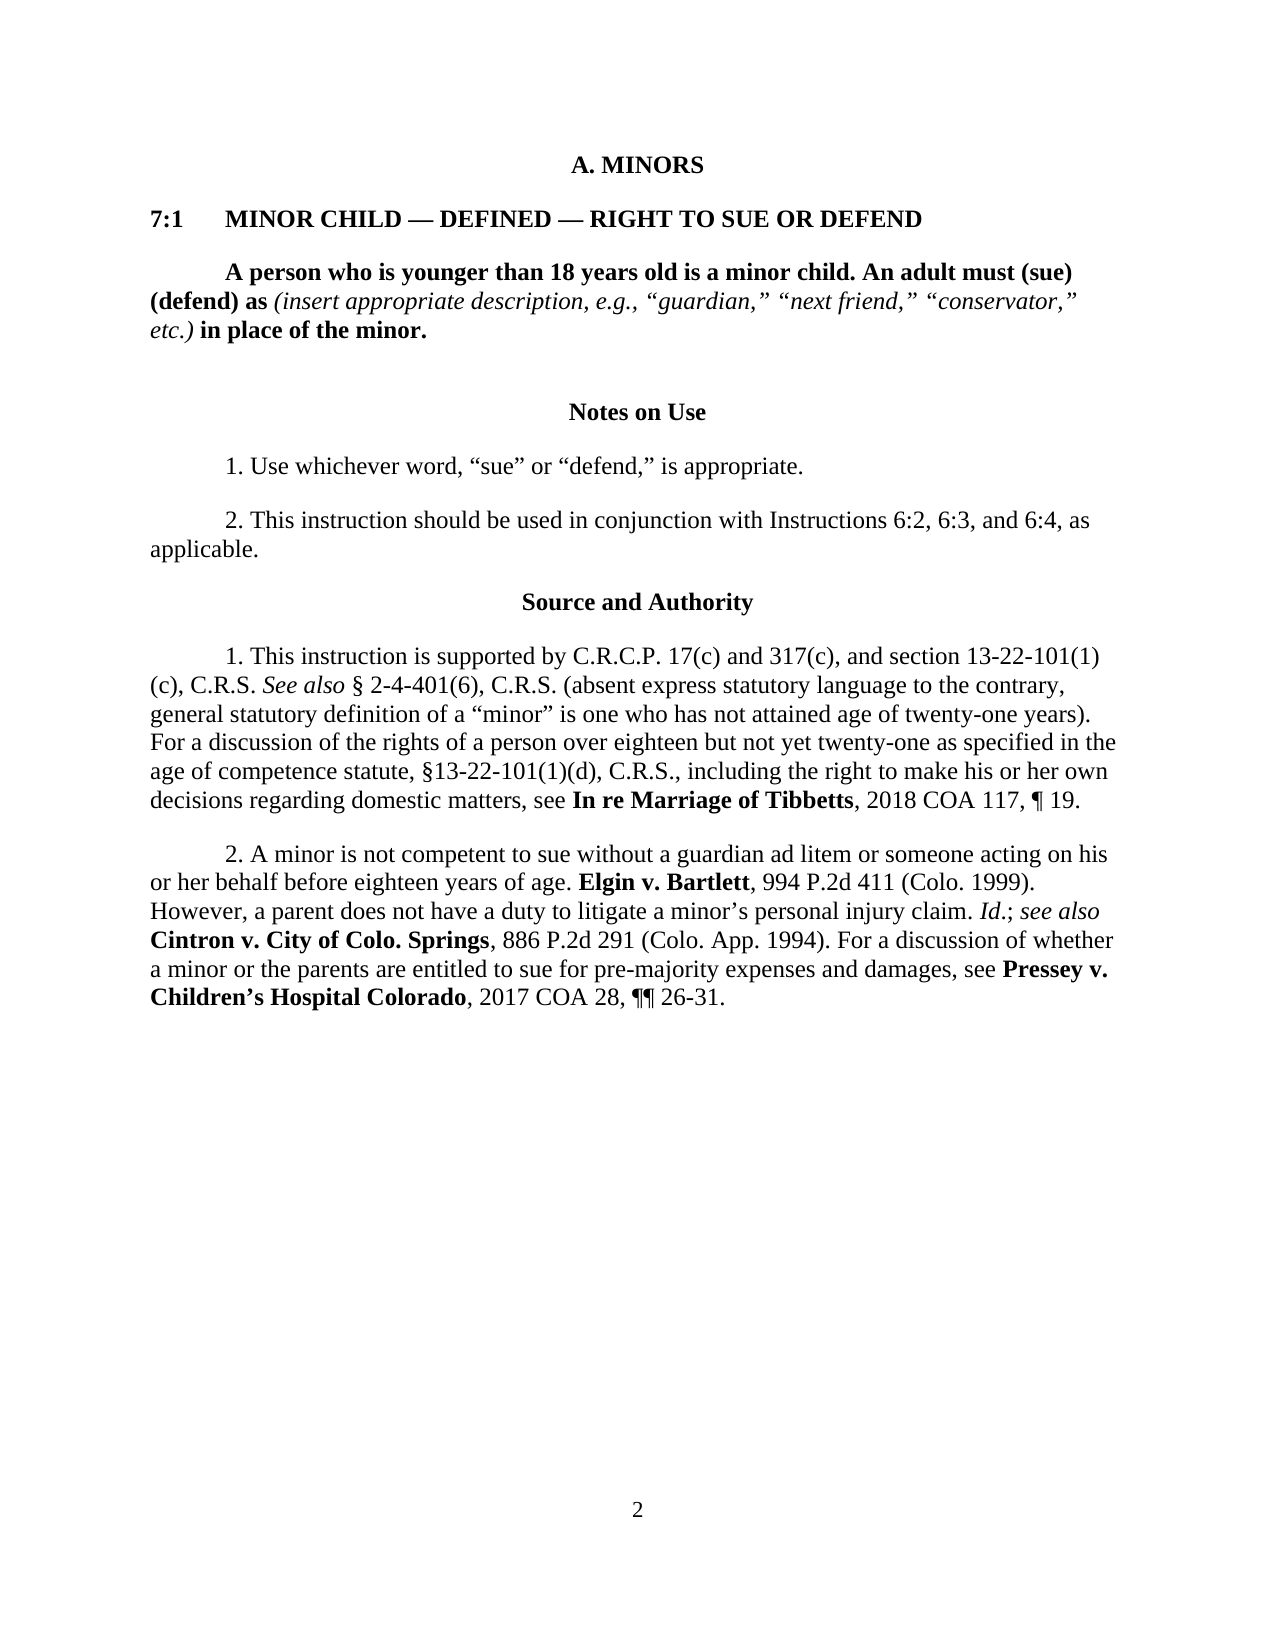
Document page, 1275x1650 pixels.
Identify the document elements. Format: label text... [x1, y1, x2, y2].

text 1. This instruction is supported by C.R.C.P. 17(c) and 317(c), and section 13-22-101(1)(c), C.R.S. See also § 2-4-401(6), C.R.S. (absent express statutory language to the contrary, general statutory definition of a “minor” is one who has not attained age of twenty-one years). For a discussion of the rights of a person over eighteen but not yet twenty-one as specified in the age of competence statute, §13-22-101(1)(d), C.R.S., including the right to make his or her own decisions regarding domestic matters, see In re Marriage of Tibbetts, 2018 COA 117, ¶ 19. [150, 641, 1125, 814]
text Notes on Use [150, 397, 1125, 426]
text A person who is younger than 18 years old is a minor child. An adult must (sue) (defend) as (insert appropriate description, e.g., “guardian,” “next friend,” “conservator,” etc.) in place of the minor. [150, 257, 1125, 344]
text 1. Use whichever word, “sue” or “defend,” is appropriate. [150, 451, 1125, 480]
text Source and Authority [150, 587, 1125, 616]
text A. MINORS [150, 150, 1125, 179]
text 2. A minor is not competent to sue without a guardian ad litem or someone acting on his or her behalf before eighteen years of age. Elgin v. Bartlett, 994 P.2d 411 (Colo. 1999). However, a parent does not have a duty to litigate a minor’s personal injury claim. Id.; see also Cintron v. City of Colo. Springs, 886 P.2d 291 (Colo. App. 1994). For a discussion of whether a minor or the parents are entitled to sue for pre-majority expenses and damages, see Pressey v. Children’s Hospital Colorado, 2017 COA 28, ¶¶ 26-31. [150, 839, 1125, 1011]
text 2. This instruction should be used in conjunction with Instructions 6:2, 6:3, and 6:4, as applicable. [150, 505, 1125, 562]
text 7:1 MINOR CHILD — DEFINED — RIGHT TO SUE OR DEFEND [150, 204, 1125, 232]
